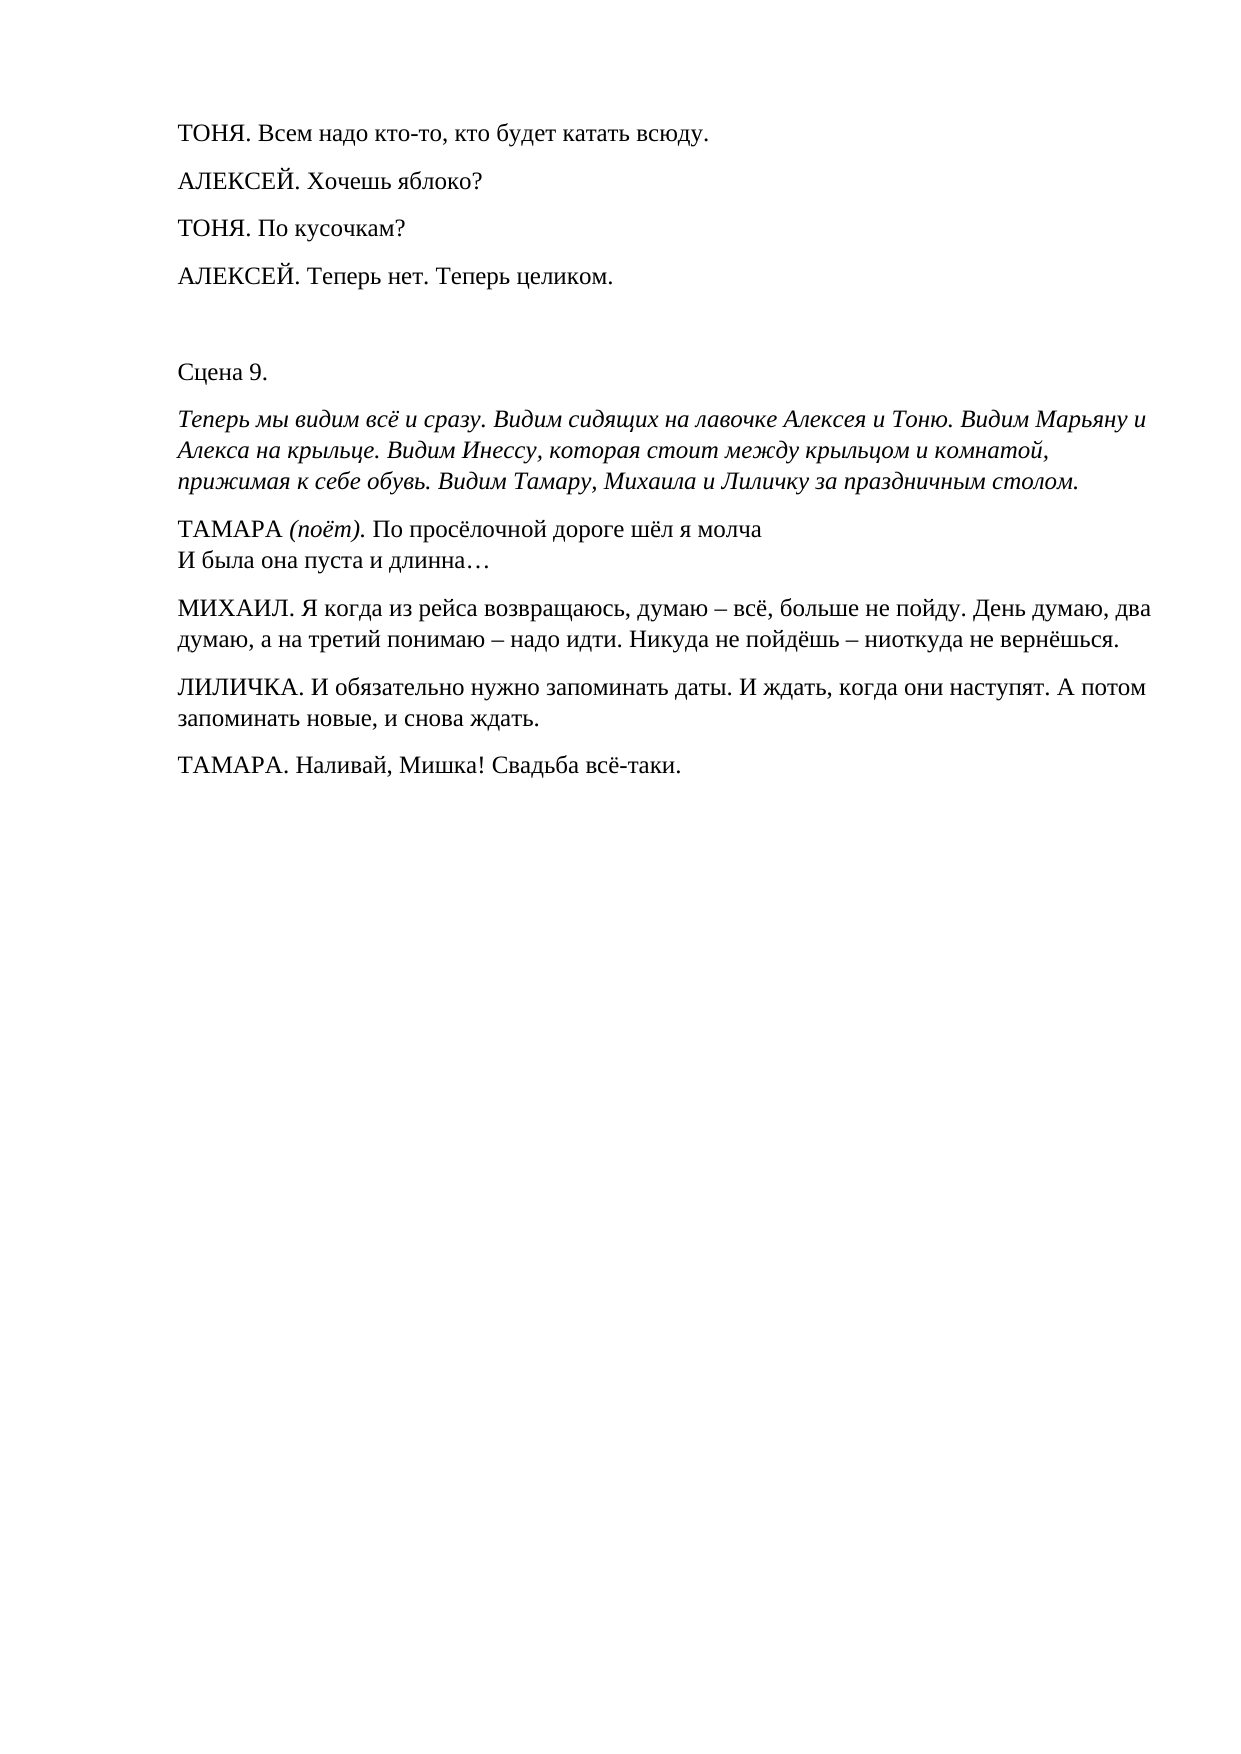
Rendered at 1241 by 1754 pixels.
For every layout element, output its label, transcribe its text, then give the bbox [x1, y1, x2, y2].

text АЛЕКСЕЙ. Теперь нет. Теперь целиком. [177, 261, 1152, 290]
text МИХАИЛ. Я когда из рейса возвращаюсь, думаю ‒ всё, больше не пойду. День думаю, два думаю, а на третий понимаю ‒ надо идти. Никуда не пойдёшь ‒ ниоткуда не вернёшься. [177, 593, 1152, 653]
text Теперь мы видим всё и сразу. Видим сидящих на лавочке Алексея и Тоню. Видим Марьяну и Алекса на крыльце. Видим Инессу, которая стоит между крыльцом и комнатой, прижимая к себе обувь. Видим Тамару, Михаила и Лиличку за праздничным столом. [177, 404, 1152, 495]
text Сцена 9. [177, 357, 1152, 385]
text ТОНЯ. Всем надо кто-то, кто будет катать всюду. [177, 118, 1152, 147]
text ТАМАРА (поёт). По просёлочной дороге шёл я молча И была она пуста и длинна… [177, 514, 1152, 574]
text ЛИЛИЧКА. И обязательно нужно запоминать даты. И ждать, когда они наступят. А потом запоминать новые, и снова ждать. [177, 672, 1152, 731]
text ТАМАРА. Наливай, Мишка! Свадьба всё-таки. [177, 750, 1152, 779]
text ТОНЯ. По кусочкам? [177, 213, 1152, 242]
text АЛЕКСЕЙ. Хочешь яблоко? [177, 166, 1152, 194]
